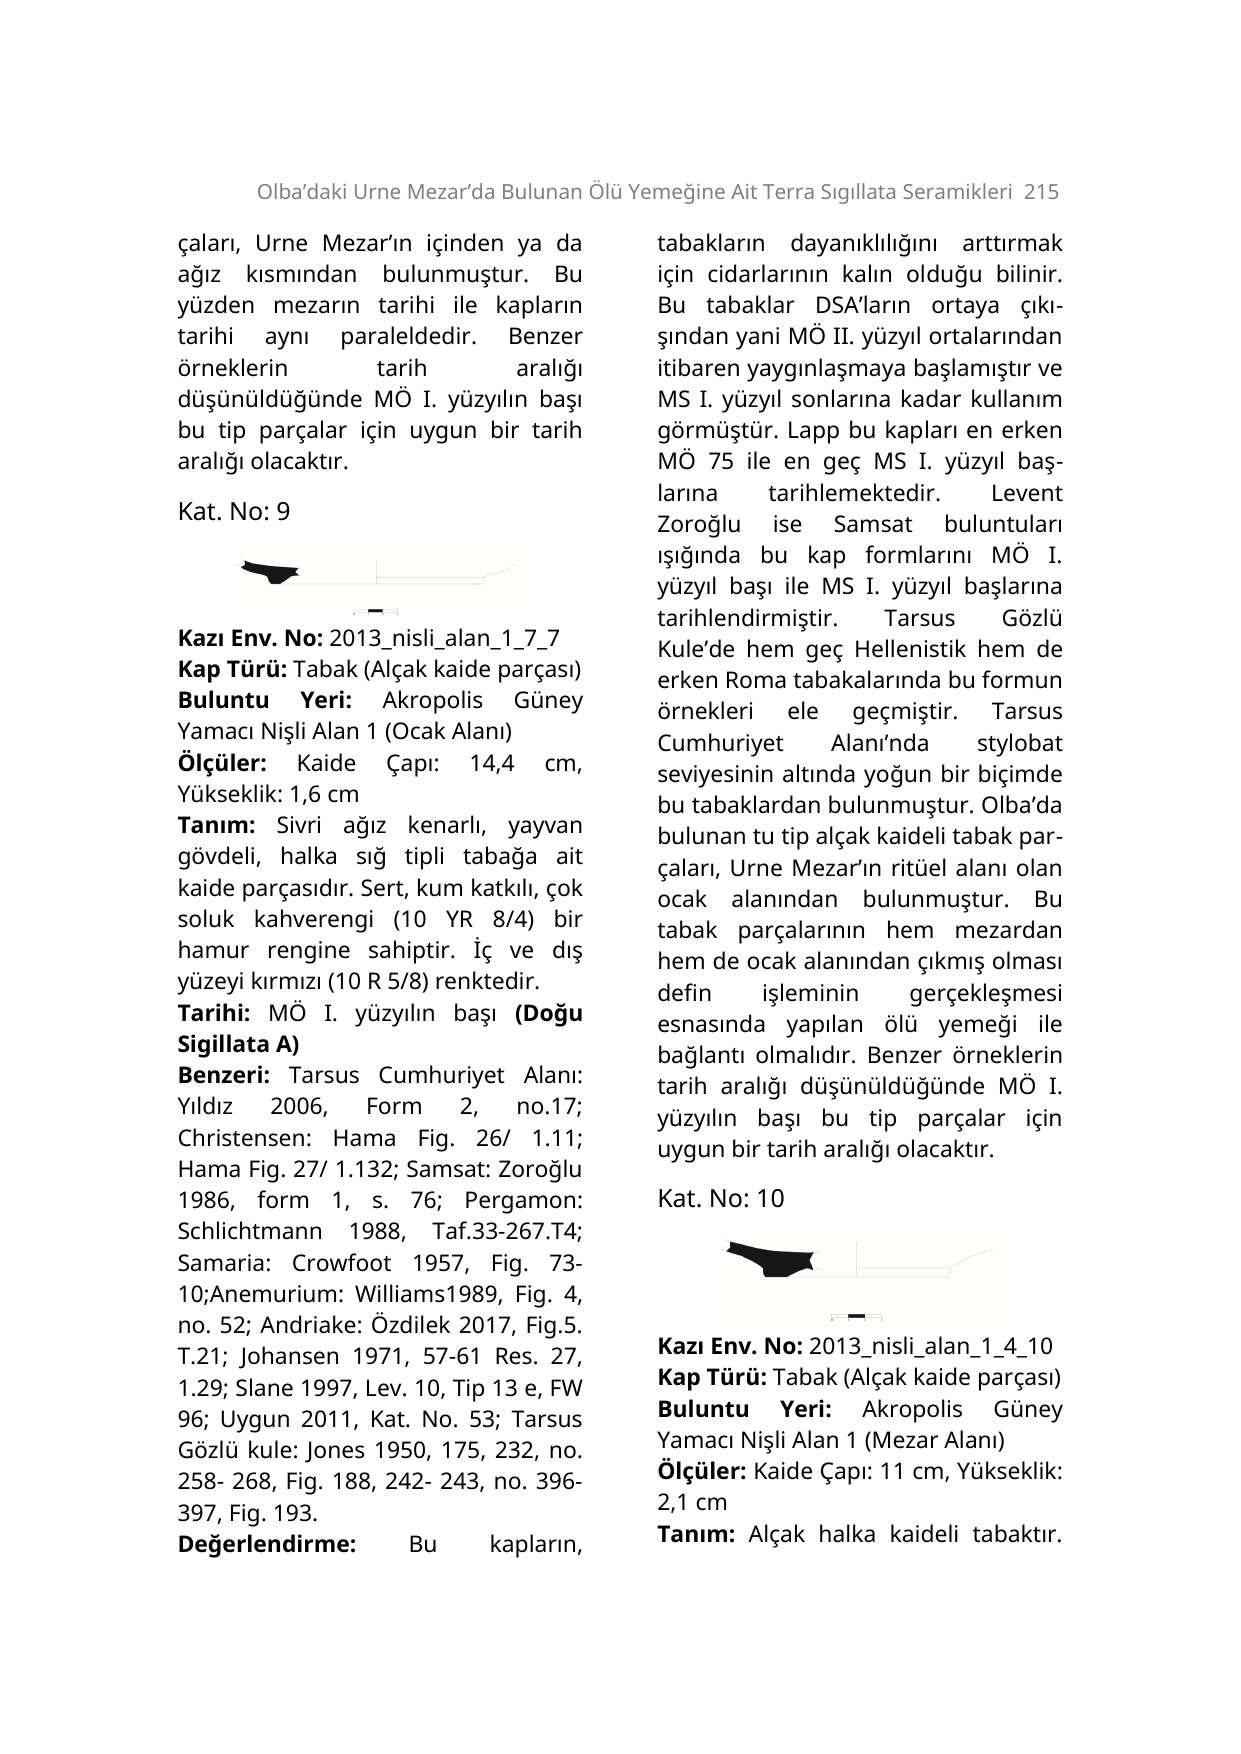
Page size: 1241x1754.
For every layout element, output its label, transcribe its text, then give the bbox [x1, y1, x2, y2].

text Tanım: Sivri ağız kenarlı, yayvan gövdeli, halka sığ tipli tabağa ait kaide parçasıdır. Sert, kum katkılı, çok soluk kahverengi (10 YR 8/4) bir hamur rengine sahiptir. İç ve dış yüzeyi kırmızı (10 R 5/8) renktedir. [177, 809, 583, 997]
text Benzeri: Tarsus Cumhuriyet Alanı: Yıldız 2006, Form 2, no.17; Christensen: Hama Fig. 26/ 1.11; Hama Fig. 27/ 1.132; Samsat: Zoroğlu 1986, form 1, s. 76; Pergamon: Schlichtmann 1988, Taf.33-267.T4; Samaria: Crowfoot 1957, Fig. 73-10;Anemurium: Williams1989, Fig. 4, no. 52; Andriake: Özdilek 2017, Fig.5. T.21; Johansen 1971, 57-61 Res. 27, 1.29; Slane 1997, Lev. 10, Tip 13 e, FW 96; Uygun 2011, Kat. No. 53; Tarsus Gözlü kule: Jones 1950, 175, 232, no. 258- 268, Fig. 188, 242- 243, no. 396- 397, Fig. 193. [177, 1059, 583, 1528]
text Tarihi: MÖ I. yüzyılın başı (Doğu Sigillata A) [177, 997, 583, 1059]
text Buluntu Yeri: Akropolis Güney Yamacı Nişli Alan 1 (Ocak Alanı) [177, 684, 583, 747]
text Kat. No: 10 [657, 1181, 1063, 1215]
text Kap Türü: Tabak (Alçak kaide parçası) [177, 653, 583, 684]
text Buluntu Yeri: Akropolis Güney Yamacı Nişli Alan 1 (Mezar Alanı) [657, 1392, 1063, 1455]
text Ölçüler: Kaide Çapı: 11 cm, Yükseklik: 2,1 cm [657, 1455, 1063, 1517]
text Kazı Env. No: 2013_nisli_alan_1_4_10 [657, 1330, 1063, 1361]
picture [712, 1221, 1008, 1330]
text Ölçüler: Kaide Çapı: 14,4 cm, Yükseklik: 1,6 cm [177, 747, 583, 809]
text Değerlendirme: Bu kapların, tabakların dayanıklılığını arttırmak için cidarlarının kalın olduğu bilinir. Bu tabaklar DSA’ların ortaya çıkışından yani MÖ II. yüzyıl ortalarından itibaren yaygınlaşmaya başlamıştır ve MS I. yüzyıl sonlarına kadar kullanım görmüştür. Lapp bu kapları en erken MÖ 75 ile en geç MS I. yüzyıl başlarına tarihlemektedir. Levent Zoroğlu ise Samsat buluntuları ışığında bu kap formlarını MÖ I. yüzyıl başı ile MS I. yüzyıl başlarına tarihlendirmiştir. Tarsus Gözlü Kule’de hem geç Hellenistik hem de erken Roma tabakalarında bu formun örnekleri ele geçmiştir. Tarsus Cumhuriyet Alanı’nda stylobat seviyesinin altında yoğun bir biçimde bu tabaklardan bulunmuştur. Olba’da bulunan tu tip alçak kaideli tabak parçaları, Urne Mezar’ın ritüel alanı olan ocak alanından bulunmuştur. Bu tabak parçalarının hem mezardan hem de ocak alanından çıkmış olması defin işleminin gerçekleşmesi esnasında yapılan ölü yemeği ile bağlantı olmalıdır. Benzer örneklerin tarih aralığı düşünüldüğünde MÖ I. yüzyılın başı bu tip parçalar için uygun bir tarih aralığı olacaktır. [657, 226, 1063, 1164]
text Kazı Env. No: 2013_nisli_alan_1_7_7 [177, 622, 583, 653]
text Kap Türü: Tabak (Alçak kaide parçası) [657, 1361, 1063, 1392]
picture [232, 533, 528, 622]
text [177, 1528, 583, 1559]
text Kat. No: 9 [177, 493, 583, 527]
